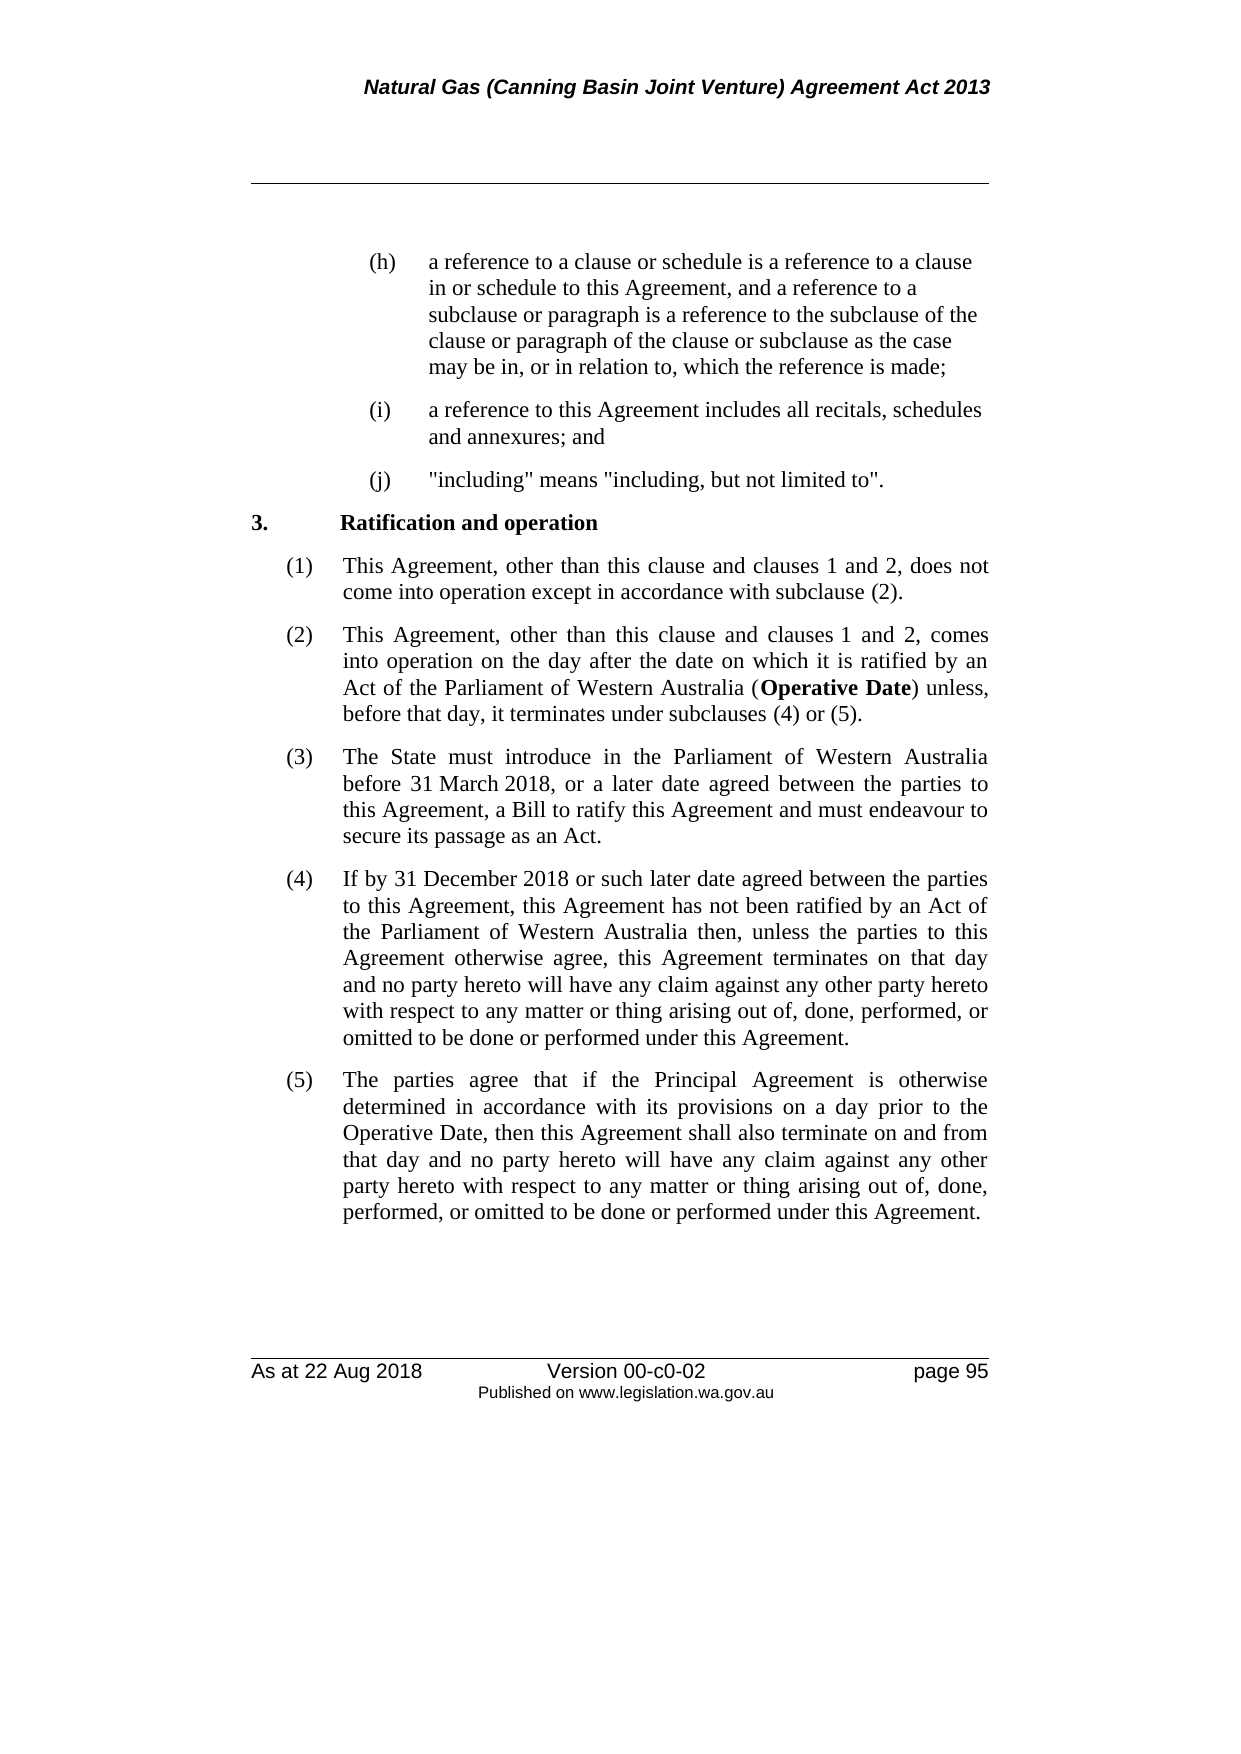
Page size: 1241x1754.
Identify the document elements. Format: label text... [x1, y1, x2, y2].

text (1) This Agreement, other than this clause and clauses 1 and 2, does not come into operation except in accordance with subclause (2). [251, 552, 989, 604]
text (3) The State must introduce in the Parliament of Western Australia before 31 March 2018, or a later date agreed between the parties to this Agreement, a Bill to ratify this Agreement and must endeavour to secure its passage as an Act. [251, 743, 989, 849]
text (i) a reference to this Agreement includes all recitals, schedules and annexures; and [251, 396, 989, 449]
text 3. Ratification and operation [251, 509, 989, 535]
text (h) a reference to a clause or schedule is a reference to a clause in or schedule to this Agreement, and a reference to a subclause or paragraph is a reference to the subclause of the clause or paragraph of the clause or subclause as the case may be in, or in relation to, which the reference is made; [251, 248, 989, 380]
text (5) The parties agree that if the Principal Agreement is otherwise determined in accordance with its provisions on a day prior to the Operative Date, then this Agreement shall also terminate on and from that day and no party hereto will have any claim against any other party hereto with respect to any matter or thing arising out of, done, performed, or omitted to be done or performed under this Agreement. [251, 1067, 989, 1225]
text (2) This Agreement, other than this clause and clauses 1 and 2, comes into operation on the day after the date on which it is ratified by an Act of the Parliament of Western Australia (Operative Date) unless, before that day, it terminates under subclauses (4) or (5). [251, 621, 989, 727]
text (j) "including" means "including, but not limited to". [251, 466, 989, 492]
text (4) If by 31 December 2018 or such later date agreed between the parties to this Agreement, this Agreement has not been ratified by an Act of the Parliament of Western Australia then, unless the parties to this Agreement otherwise agree, this Agreement terminates on that day and no party hereto will have any claim against any other party hereto with respect to any matter or thing arising out of, done, performed, or omitted to be done or performed under this Agreement. [251, 865, 989, 1050]
